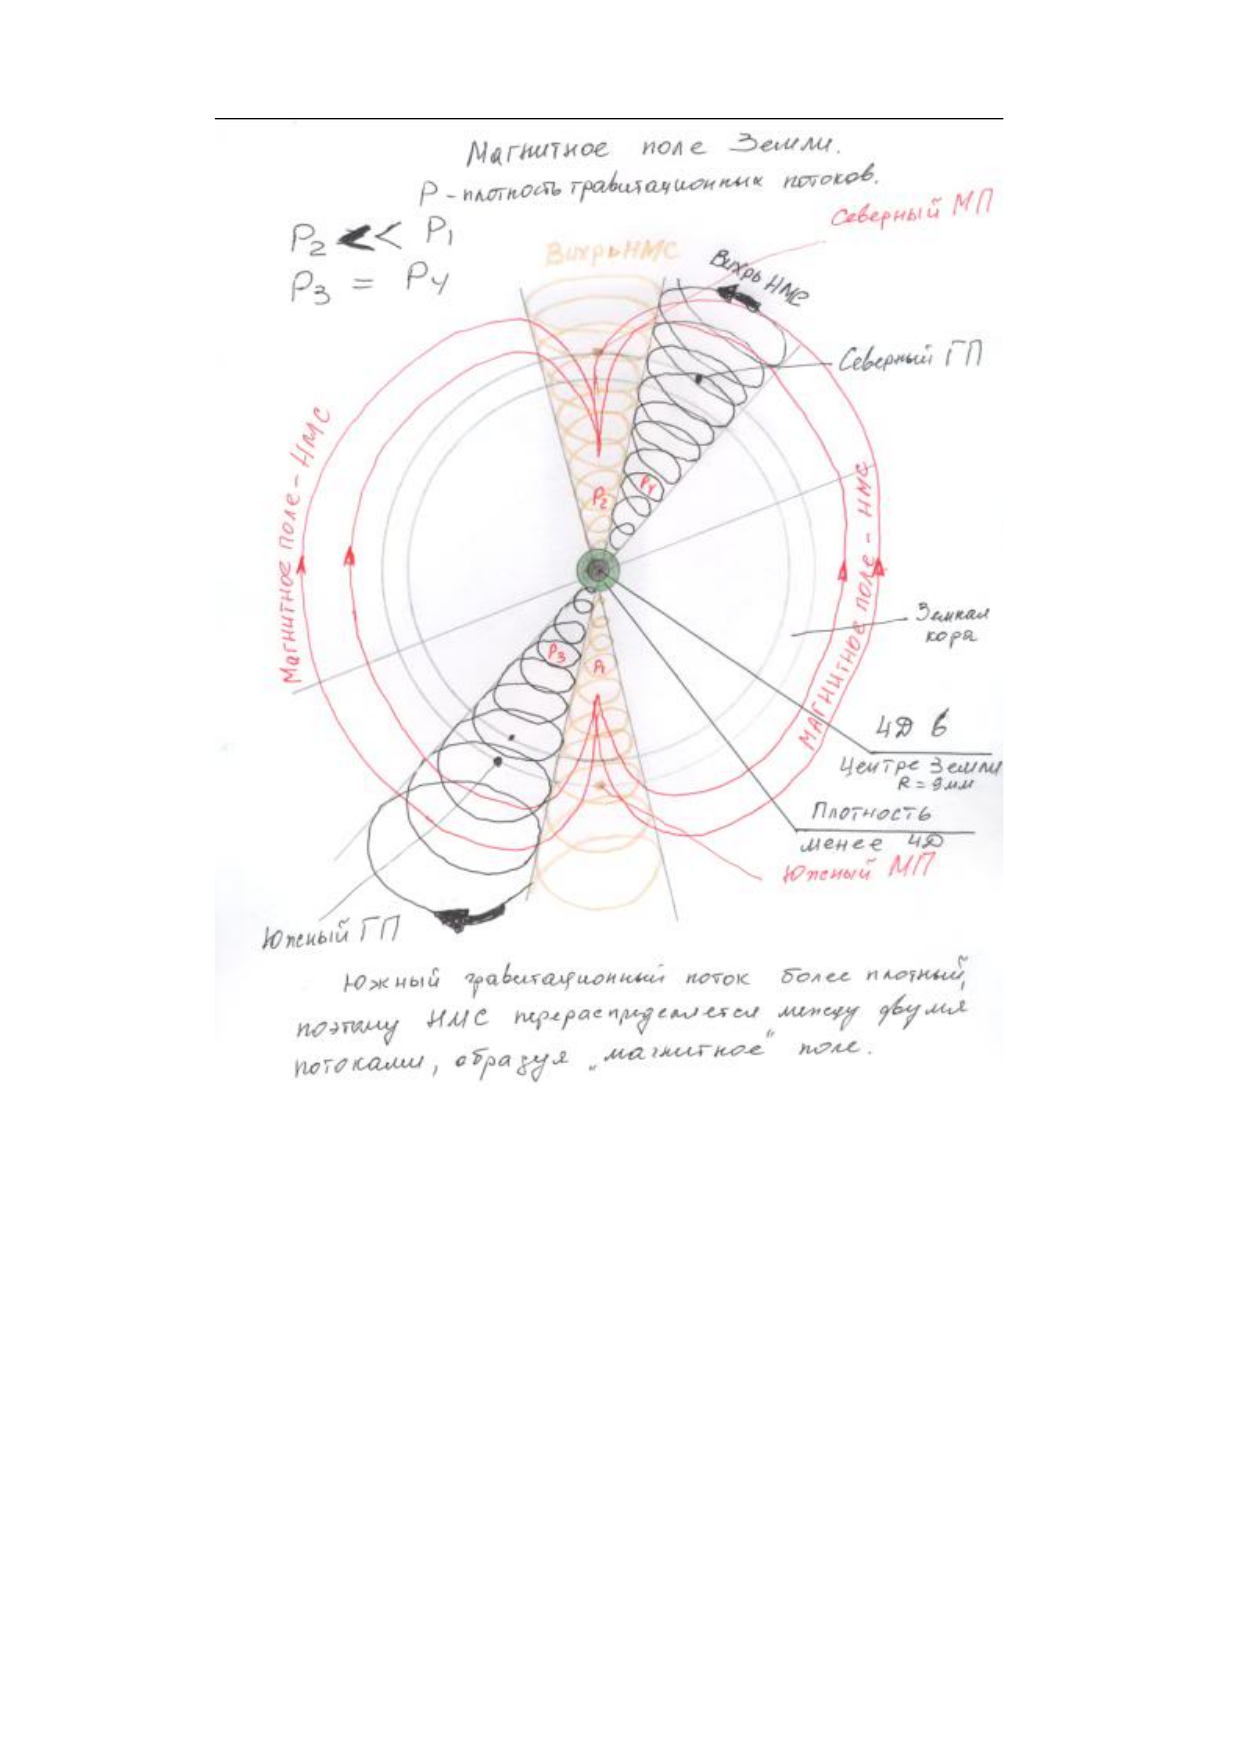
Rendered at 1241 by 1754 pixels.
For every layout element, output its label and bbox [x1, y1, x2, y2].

picture [214, 118, 1004, 1088]
